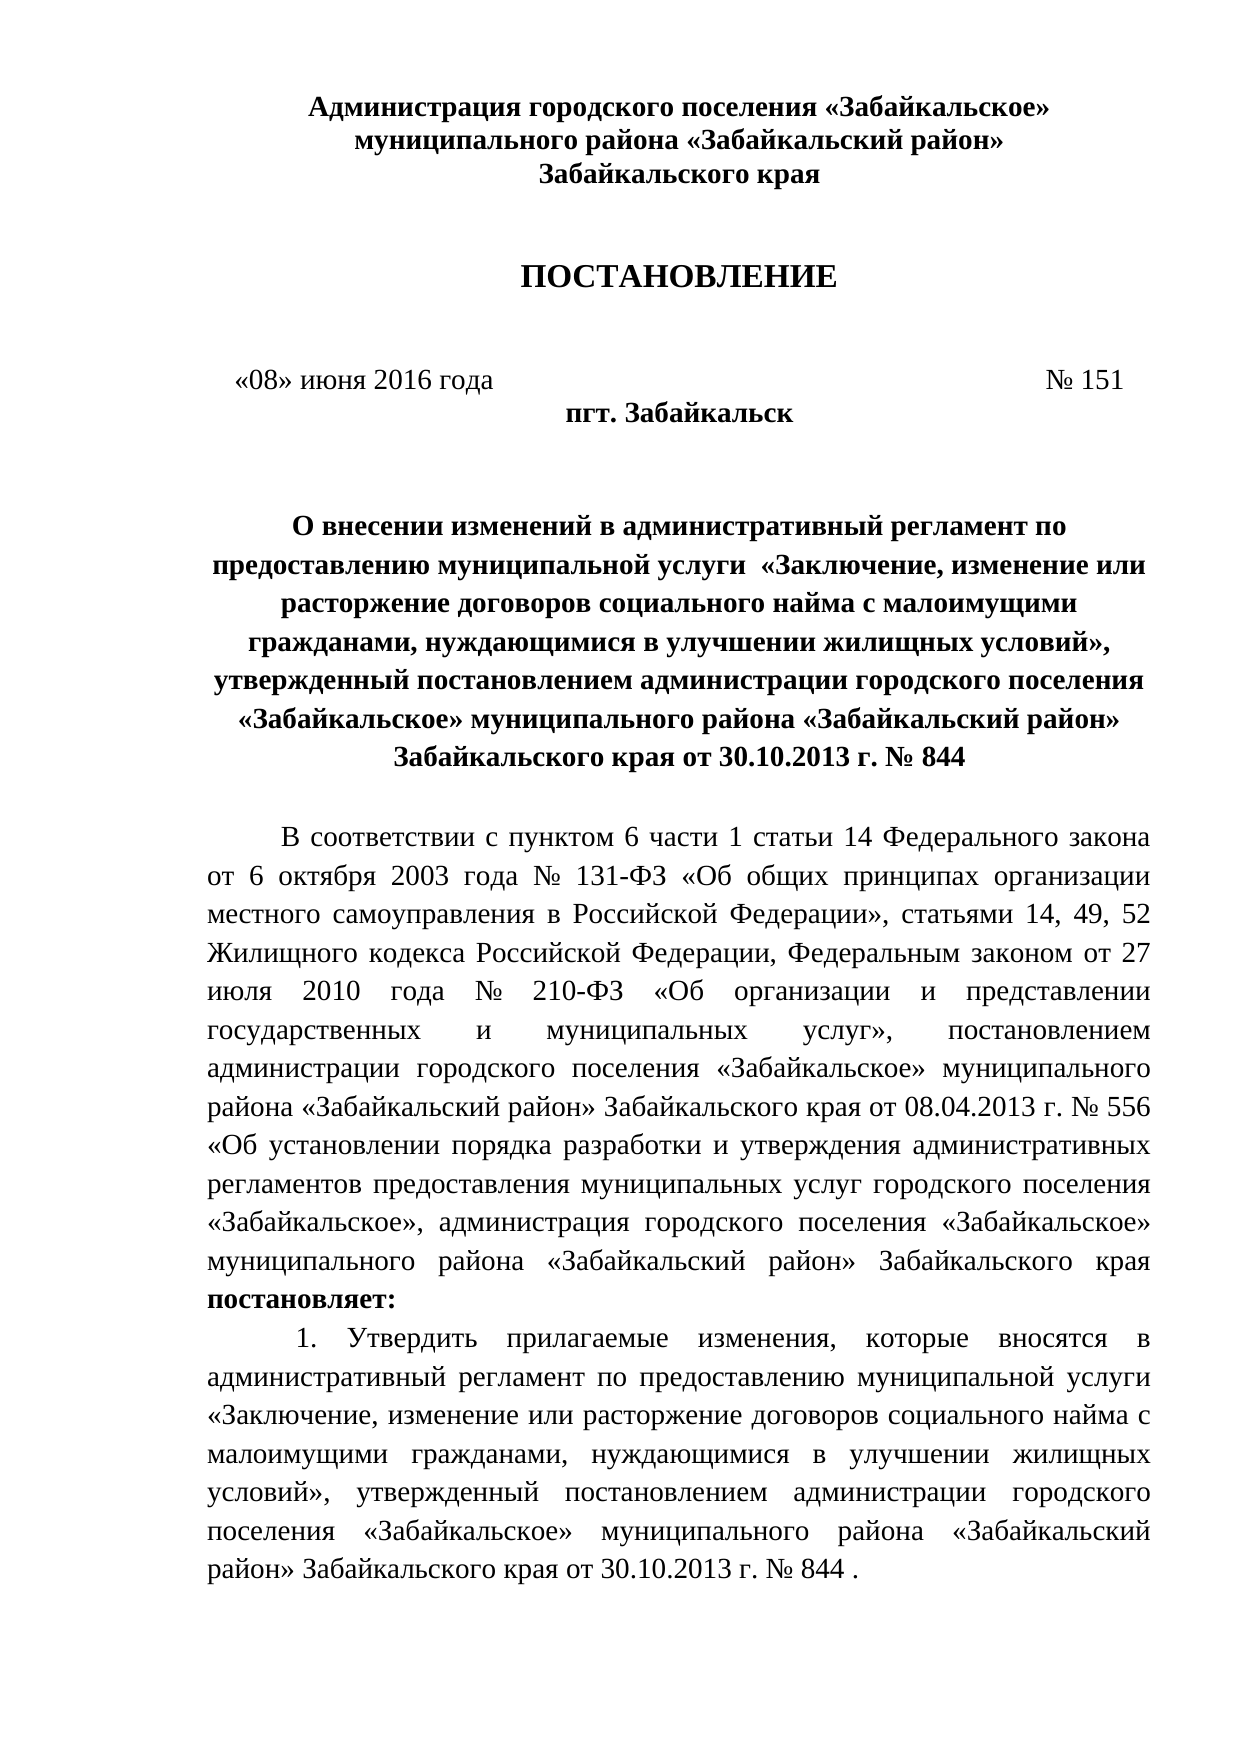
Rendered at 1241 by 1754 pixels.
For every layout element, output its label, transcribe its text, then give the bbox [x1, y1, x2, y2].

text О внесении изменений в административный регламент по предоставлению муниципальной услуги «Заключение, изменение или расторжение договоров социального найма с малоимущими гражданами, нуждающимися в улучшении жилищных условий», утвержденный постановлением администрации городского поселения «Забайкальское» муниципального района «Забайкальский район» Забайкальского края от 30.10.2013 г. № 844 [207, 508, 1152, 773]
title Забайкальского края [207, 156, 1152, 189]
text 1. Утвердить прилагаемые изменения, которые вносятся в административный регламент по предоставлению муниципальной услуги «Заключение, изменение или расторжение договоров социального найма с малоимущими гражданами, нуждающимися в улучшении жилищных условий», утвержденный постановлением администрации городского поселения «Забайкальское» муниципального района «Забайкальский район» Забайкальского края от 30.10.2013 г. № 844 . [207, 1320, 1152, 1585]
title «08» июня 2016 года № 151 [207, 362, 1152, 395]
title пгт. Забайкальск [207, 395, 1152, 429]
title муниципального района «Забайкальский район» [207, 122, 1152, 156]
title ПОСТАНОВЛЕНИЕ [207, 256, 1152, 295]
title Администрация городского поселения «Забайкальское» [207, 89, 1152, 122]
text В соответствии с пунктом 6 части 1 статьи 14 Федерального закона от 6 октября 2003 года № 131-ФЗ «Об общих принципах организации местного самоуправления в Российской Федерации», статьями 14, 49, 52 Жилищного кодекса Российской Федерации, Федеральным законом от 27 июля 2010 года № 210-ФЗ «Об организации и представлении государственных и муниципальных услуг», постановлением администрации городского поселения «Забайкальское» муниципального района «Забайкальский район» Забайкальского края от 08.04.2013 г. № 556 «Об установлении порядка разработки и утверждения административных регламентов предоставления муниципальных услуг городского поселения «Забайкальское», администрация городского поселения «Забайкальское» муниципального района «Забайкальский район» Забайкальского края постановляет: [207, 819, 1152, 1315]
